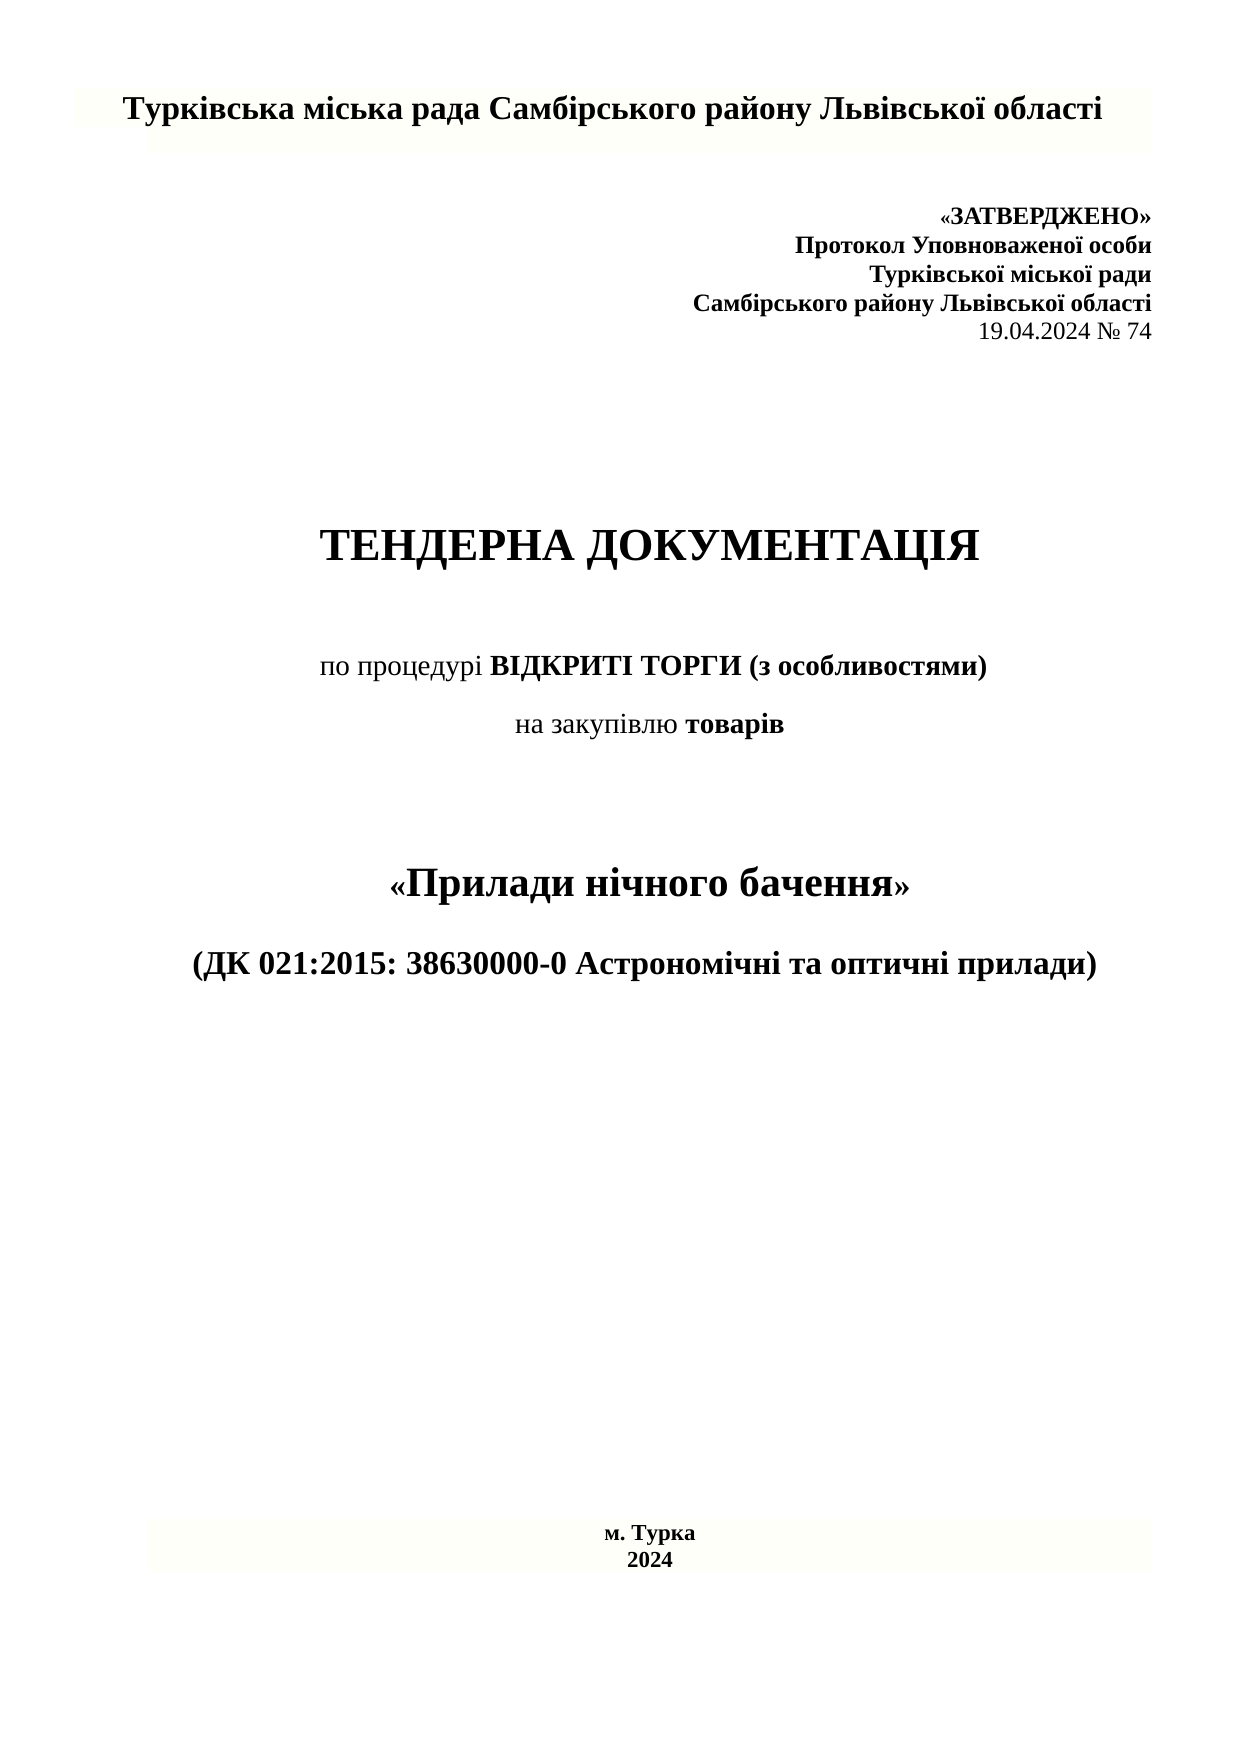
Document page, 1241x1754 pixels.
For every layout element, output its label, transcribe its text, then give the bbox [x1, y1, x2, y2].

text Самбірського району Львівської області [0, 288, 1152, 316]
text Турківська міська рада Самбірського району Львівської області [74, 88, 1152, 127]
text на закупівлю товарів [148, 707, 1152, 740]
text 19.04.2024 № 74 [148, 316, 1152, 345]
text «Прилади нічного бачення» [148, 857, 1152, 905]
text «ЗАТВЕРДЖЕНО» [0, 201, 1152, 230]
text по процедурі ВІДКРИТІ ТОРГИ (з особливостями) [148, 648, 1152, 682]
text ТЕНДЕРНА ДОКУМЕНТАЦІЯ [148, 518, 1152, 570]
text Протокол Уповноваженої особи [0, 230, 1152, 259]
text м. Турка [148, 1519, 1152, 1546]
text 2024 [148, 1546, 1152, 1572]
text (ДК 021:2015: 38630000-0 Астрономічні та оптичні прилади) [148, 943, 1152, 982]
text Турківської міської ради [0, 259, 1152, 288]
